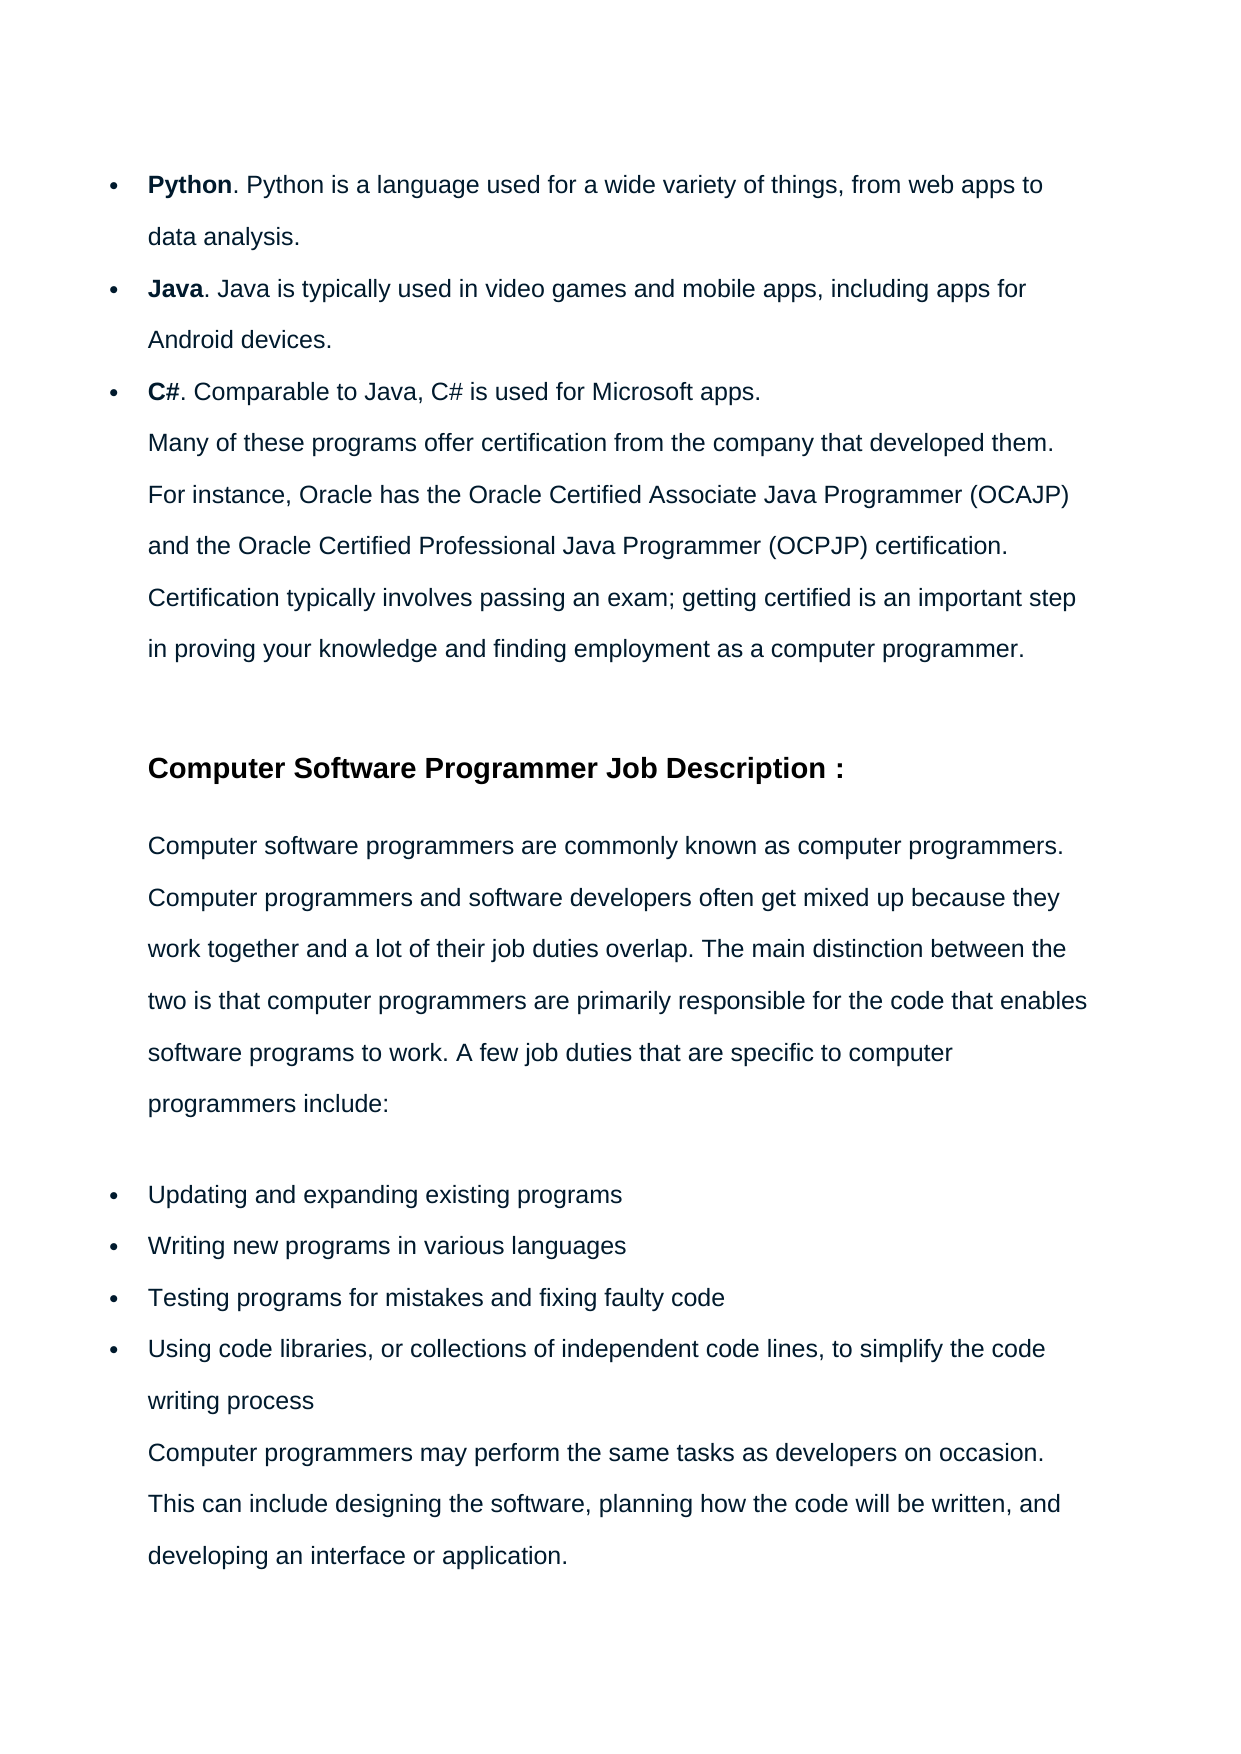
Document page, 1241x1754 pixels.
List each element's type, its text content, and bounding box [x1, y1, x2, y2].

list Python. Python is a language used for a wide variety of things, from web apps to data analysis. [110, 148, 1093, 251]
text Many of these programs offer certification from the company that developed them. For instance, Oracle has the Oracle Certified Associate Java Programmer (OCAJP) and the Oracle Certified Professional Java Programmer (OCPJP) certification. Certification typically involves passing an exam; getting certified is an important step in proving your knowledge and finding employment as a computer programmer. [148, 405, 1093, 663]
text Computer programmers may perform the same tasks as developers on occasion. This can include designing the software, planning how the code will be written, and developing an interface or application. [148, 1415, 1093, 1569]
text Computer software programmers are commonly known as computer programmers. Computer programmers and software developers often get mixed up because they work together and a lot of their job duties overlap. The main distinction between the two is that computer programmers are primarily responsible for the code that enables software programs to work. A few job duties that are specific to computer programmers include: [148, 808, 1093, 1118]
list Writing new programs in various languages [110, 1208, 1093, 1260]
list Updating and expanding existing programs [110, 1157, 1093, 1208]
list C#. Comparable to Java, C# is used for Microsoft apps. [110, 354, 1093, 405]
list Testing programs for mistakes and fixing faulty code [110, 1260, 1093, 1312]
subtitle Computer Software Programmer Job Description : [148, 702, 1093, 785]
list Using code libraries, or collections of independent code lines, to simplify the code writing process [110, 1312, 1093, 1415]
list Java. Java is typically used in video games and mobile apps, including apps for Android devices. [110, 251, 1093, 354]
